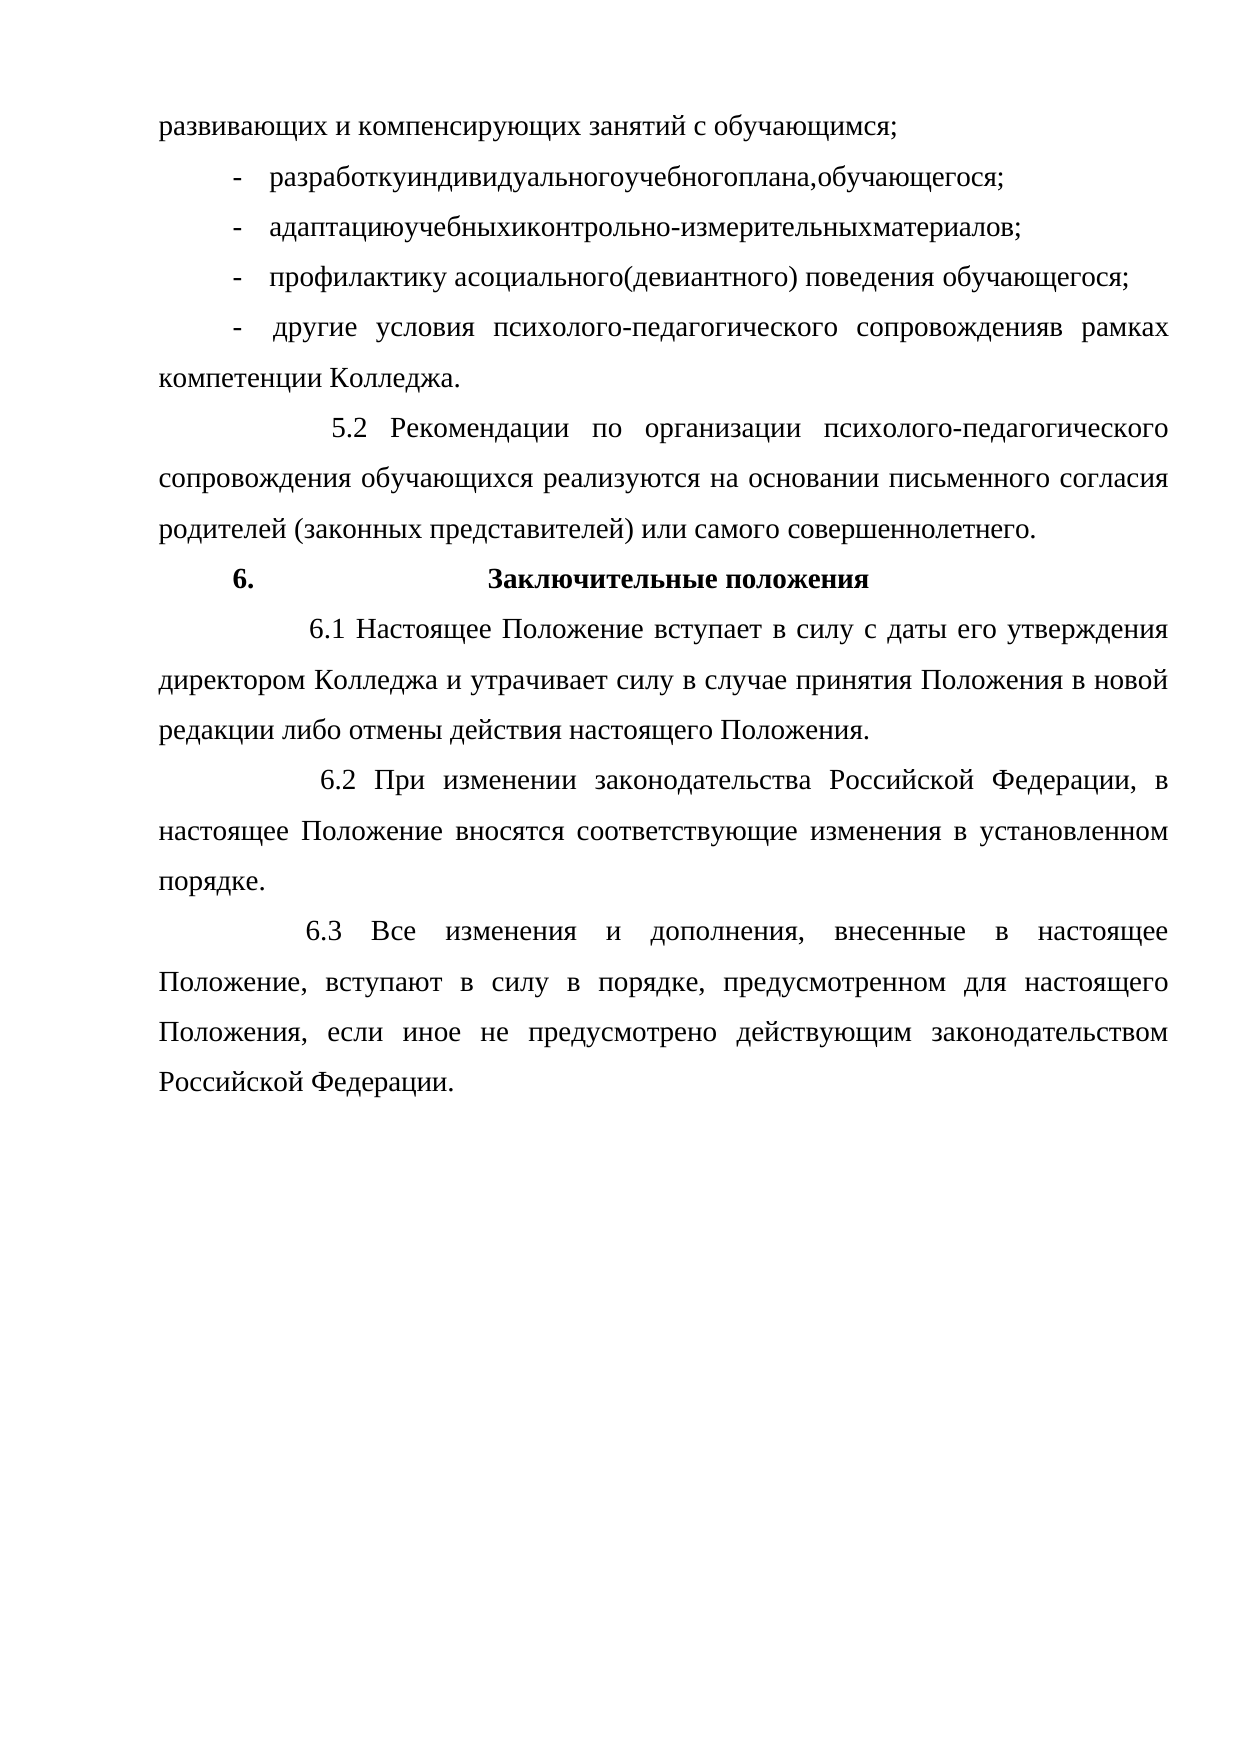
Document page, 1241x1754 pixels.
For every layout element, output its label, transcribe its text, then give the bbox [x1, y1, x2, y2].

list 6.2 При изменении законодательства Российской Федерации, в настоящее Положение вносятся соответствующие изменения в установленном порядке. [158, 762, 1169, 897]
list 6.3 Все изменения и дополнения, внесенные в настоящее Положение, вступают в силу в порядке, предусмотренном для настоящего Положения, если иное не предусмотрено действующим законодательством Российской Федерации. [158, 913, 1169, 1098]
list 6.1 Настоящее Положение вступает в силу с даты его утверждения директором Колледжа и утрачивает силу в случае принятия Положения в новой редакции либо отмены действия настоящего Положения. [158, 611, 1169, 746]
list Заключительные положения [158, 561, 1169, 595]
list адаптациюучебныхиконтрольно-измерительныхматериалов; [158, 209, 1169, 242]
list 5.2 Рекомендации по организации психолого-педагогического сопровождения обучающихся реализуются на основании письменного согласия родителей (законных представителей) или самого совершеннолетнего. [158, 410, 1169, 544]
list разработкуиндивидуальногоучебногоплана,обучающегося; [158, 159, 1169, 192]
list другие условия психолого-педагогического сопровожденияв рамках компетенции Колледжа. [158, 309, 1169, 393]
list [158, 108, 1169, 142]
list профилактику асоциального(девиантного) поведения обучающегося; [158, 259, 1169, 293]
